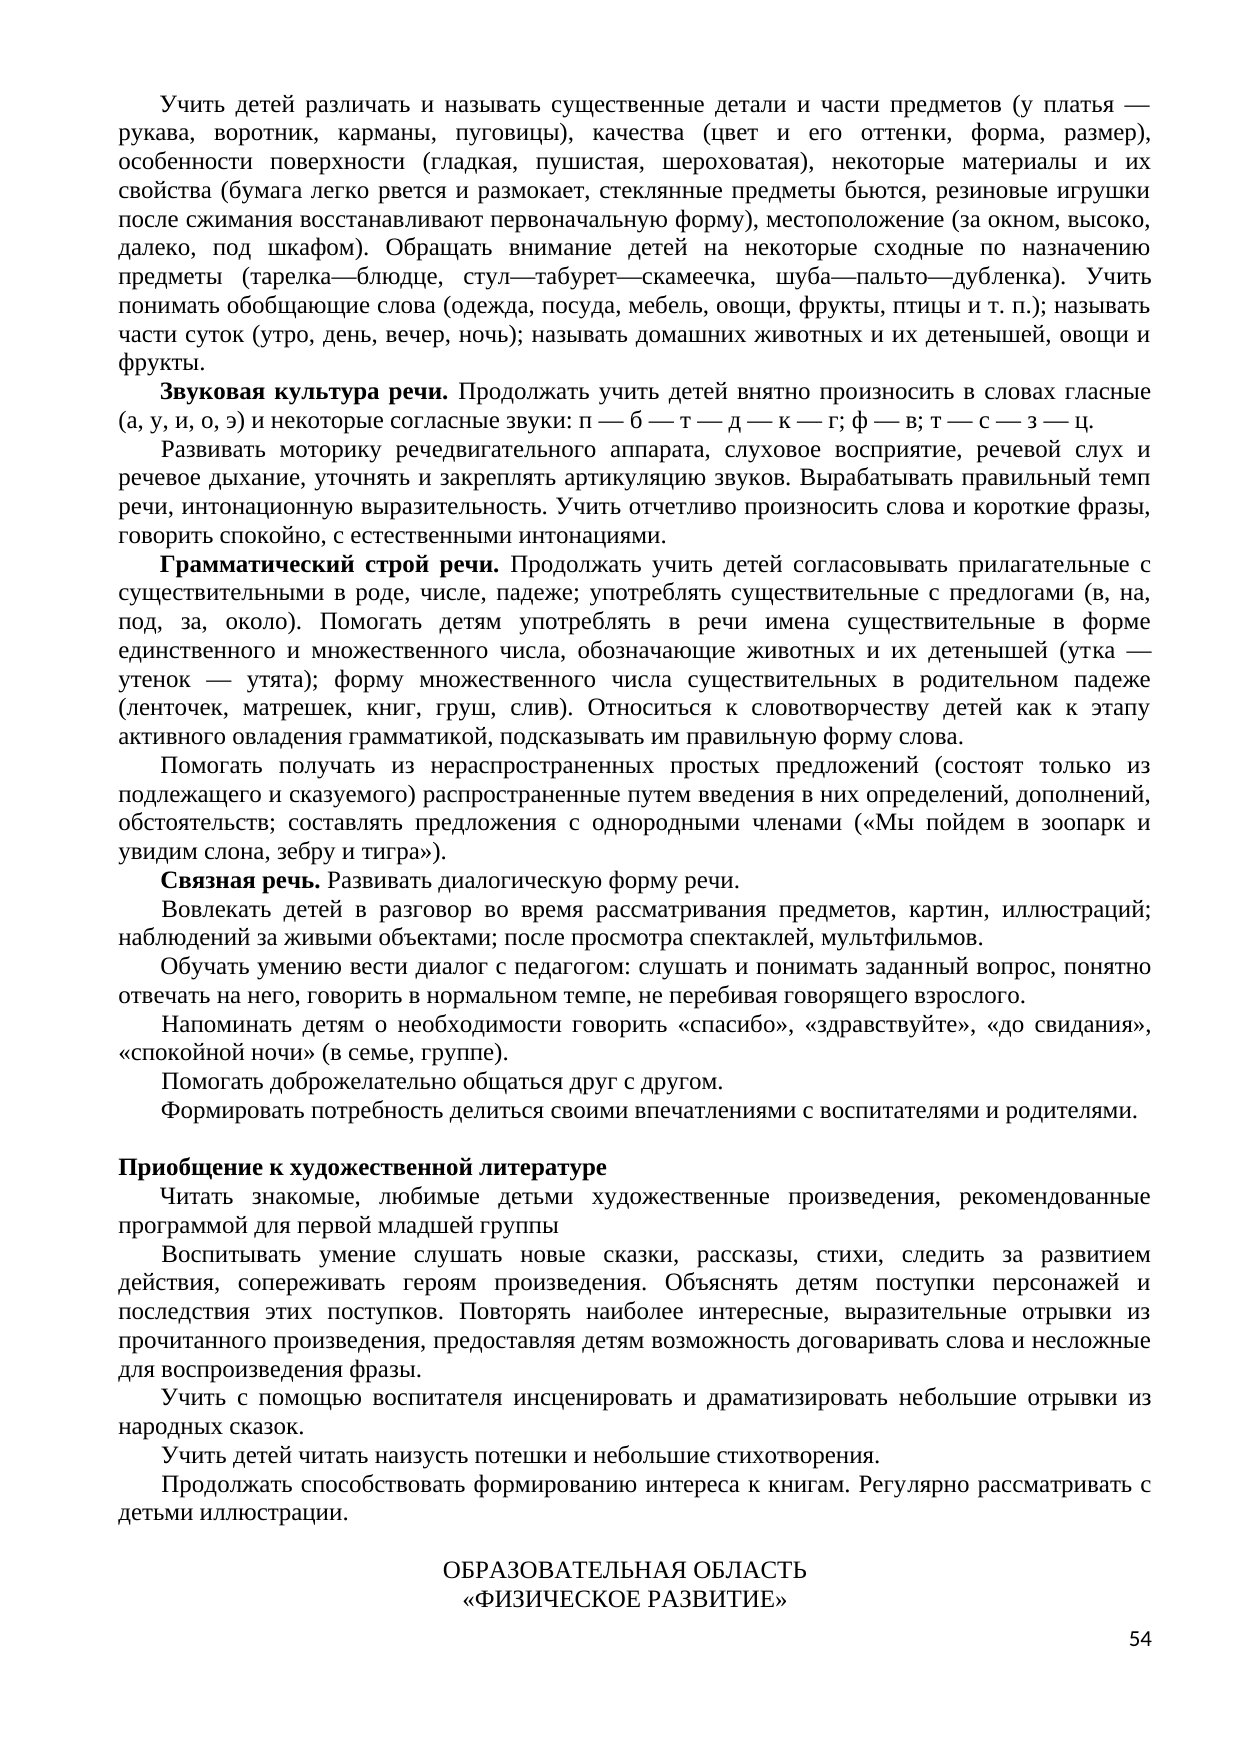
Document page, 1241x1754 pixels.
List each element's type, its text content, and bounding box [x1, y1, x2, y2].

text «ФИЗИЧЕСКОЕ РАЗВИТИЕ» [238, 1584, 1012, 1612]
text Учить детей различать и называть существенные детали и части предметов (у платья — рукава, воротник, карманы, пуговицы), качества (цвет и его оттенки, форма, размер), особенности поверхности (гладкая, пушистая, шероховатая), некоторые материалы и их свойства (бумага легко рвется и размокает, стеклянные предметы бьются, резиновые игрушки после сжимания восстанавливают первоначальную форму), местоположение (за окном, высоко, далеко, под шкафом). Обращать внимание детей на некоторые сходные по назначению предметы (тарелка—блюдце, стул—табурет—скамеечка, шуба—пальто—дубленка). Учить понимать обобщающие слова (одежда, посуда, мебель, овощи, фрукты, птицы и т. п.); называть части суток (утро, день, вечер, ночь); называть домашних животных и их детенышей, овощи и фрукты. [118, 89, 1152, 376]
text Развивать моторику речедвигательного аппарата, слуховое восприятие, речевой слух и речевое дыхание, уточнять и закреплять артикуляцию звуков. Вырабатывать правильный темп речи, интонационную выразительность. Учить отчетливо произносить слова и короткие фразы, говорить спокойно, с естественными интонациями. [118, 434, 1152, 549]
text Учить с помощью воспитателя инсценировать и драматизировать небольшие отрывки из народных сказок. [118, 1382, 1152, 1440]
text Учить детей читать наизусть потешки и небольшие стихотворения. [161, 1440, 1152, 1469]
text Продолжать способствовать формированию интереса к книгам. Регулярно рассматривать с детьми иллюстрации. [118, 1469, 1152, 1526]
text ОБРАЗОВАТЕЛЬНАЯ ОБЛАСТЬ [238, 1555, 1012, 1584]
text Вовлекать детей в разговор во время рассматривания предметов, картин, иллюстраций; наблюдений за живыми объектами; после просмотра спектаклей, мультфильмов. [118, 894, 1152, 951]
text Формировать потребность делиться своими впечатлениями с воспитателями и родителями. [118, 1095, 1152, 1124]
text Помогать доброжелательно общаться друг с другом. [161, 1066, 1152, 1095]
text Читать знакомые, любимые детьми художественные произведения, рекомендованные программой для первой младшей группы [118, 1181, 1152, 1239]
text Напоминать детям о необходимости говорить «спасибо», «здравствуйте», «до свидания», «спокойной ночи» (в семье, группе). [118, 1009, 1152, 1066]
text Приобщение к художественной литературе [118, 1152, 1152, 1181]
text Помогать получать из нераспространенных простых предложений (состоят только из подлежащего и сказуемого) распространенные путем введения в них определений, дополнений, обстоятельств; составлять предложения с однородными членами («Мы пойдем в зоопарк и увидим слона, зебру и тигра»). [118, 750, 1152, 865]
text Звуковая культура речи. Продолжать учить детей внятно произносить в словах гласные (а, у, и, о, э) и некоторые согласные звуки: п — б — т — д — к — г; ф — в; т — с — з — ц. [118, 376, 1152, 434]
text Грамматический строй речи. Продолжать учить детей согласовывать прилагательные с существительными в роде, числе, падеже; употреблять существительные с предлогами (в, на, под, за, около). Помогать детям употреблять в речи имена существительные в форме единственного и множественного числа, обозначающие животных и их детенышей (утка — утенок — утята); форму множественного числа существительных в родительном падеже (ленточек, матрешек, книг, груш, слив). Относиться к словотворчеству детей как к этапу активного овладения грамматикой, подсказывать им правильную форму слова. [118, 549, 1152, 750]
text Воспитывать умение слушать новые сказки, рассказы, стихи, следить за развитием действия, сопереживать героям произведения. Объяснять детям поступки персонажей и последствия этих поступков. Повторять наиболее интересные, выразительные отрывки из прочитанного произведения, предоставляя детям возможность договаривать слова и несложные для воспроизведения фразы. [118, 1239, 1152, 1382]
text Связная речь. Развивать диалогическую форму речи. [160, 865, 1152, 894]
text Обучать умению вести диалог с педагогом: слушать и понимать заданный вопрос, понятно отвечать на него, говорить в нормальном темпе, не перебивая говорящего взрослого. [118, 951, 1152, 1009]
